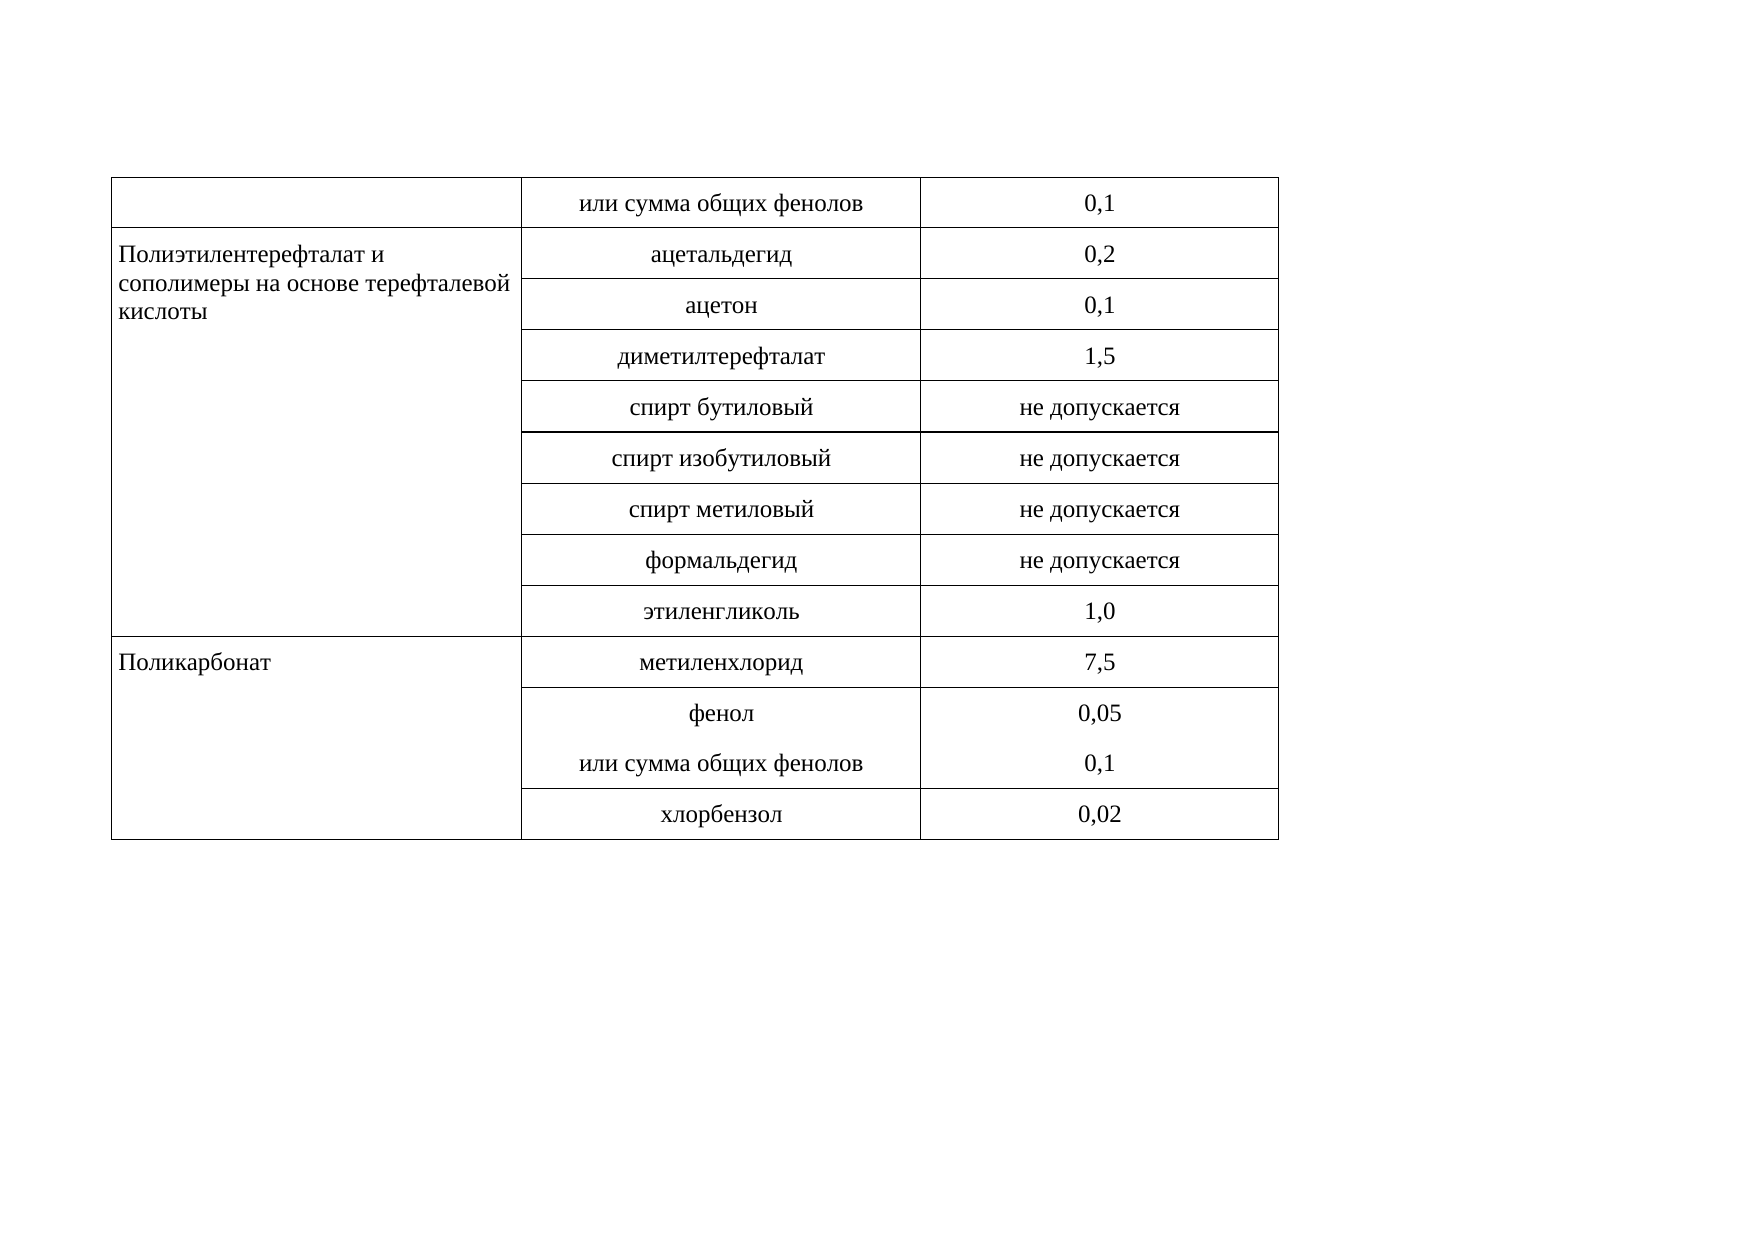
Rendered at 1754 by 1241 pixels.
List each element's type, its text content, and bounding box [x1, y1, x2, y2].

table_cell Полиэтилентерефталат и сополимеры на основе терефталевой кислоты [112, 228, 521, 636]
table_cell 1,0 [921, 586, 1278, 636]
table_cell 0,02 [921, 789, 1278, 839]
table_cell 7,5 [921, 637, 1278, 687]
table_cell метиленхлорид [522, 637, 920, 687]
table_cell не допускается [921, 484, 1278, 533]
table_cell спирт бутиловый [522, 381, 920, 431]
table_cell не допускается [921, 433, 1278, 482]
table_cell 0,1 [921, 738, 1278, 788]
table_cell этиленгликоль [522, 586, 920, 636]
table_cell Поликарбонат [112, 637, 521, 738]
table_cell диметилтерефталат [522, 330, 920, 380]
table_cell ацетальдегид [522, 228, 920, 278]
table_cell формальдегид [522, 535, 920, 584]
table_cell спирт метиловый [522, 484, 920, 533]
table_cell 0,2 [921, 228, 1278, 278]
table_cell [112, 738, 521, 839]
table_cell 1,5 [921, 330, 1278, 380]
table_cell [112, 178, 521, 227]
table_cell или сумма общих фенолов [522, 178, 920, 227]
table_cell ацетон [522, 279, 920, 329]
table_cell не допускается [921, 535, 1278, 584]
table_cell 0,1 [921, 279, 1278, 329]
table_cell не допускается [921, 381, 1278, 431]
table_cell спирт изобутиловый [522, 433, 920, 482]
table_cell хлорбензол [522, 789, 920, 839]
table_cell 0,05 [921, 688, 1278, 738]
table_cell или сумма общих фенолов [522, 738, 920, 788]
table_cell 0,1 [921, 178, 1278, 227]
table_cell фенол [522, 688, 920, 738]
